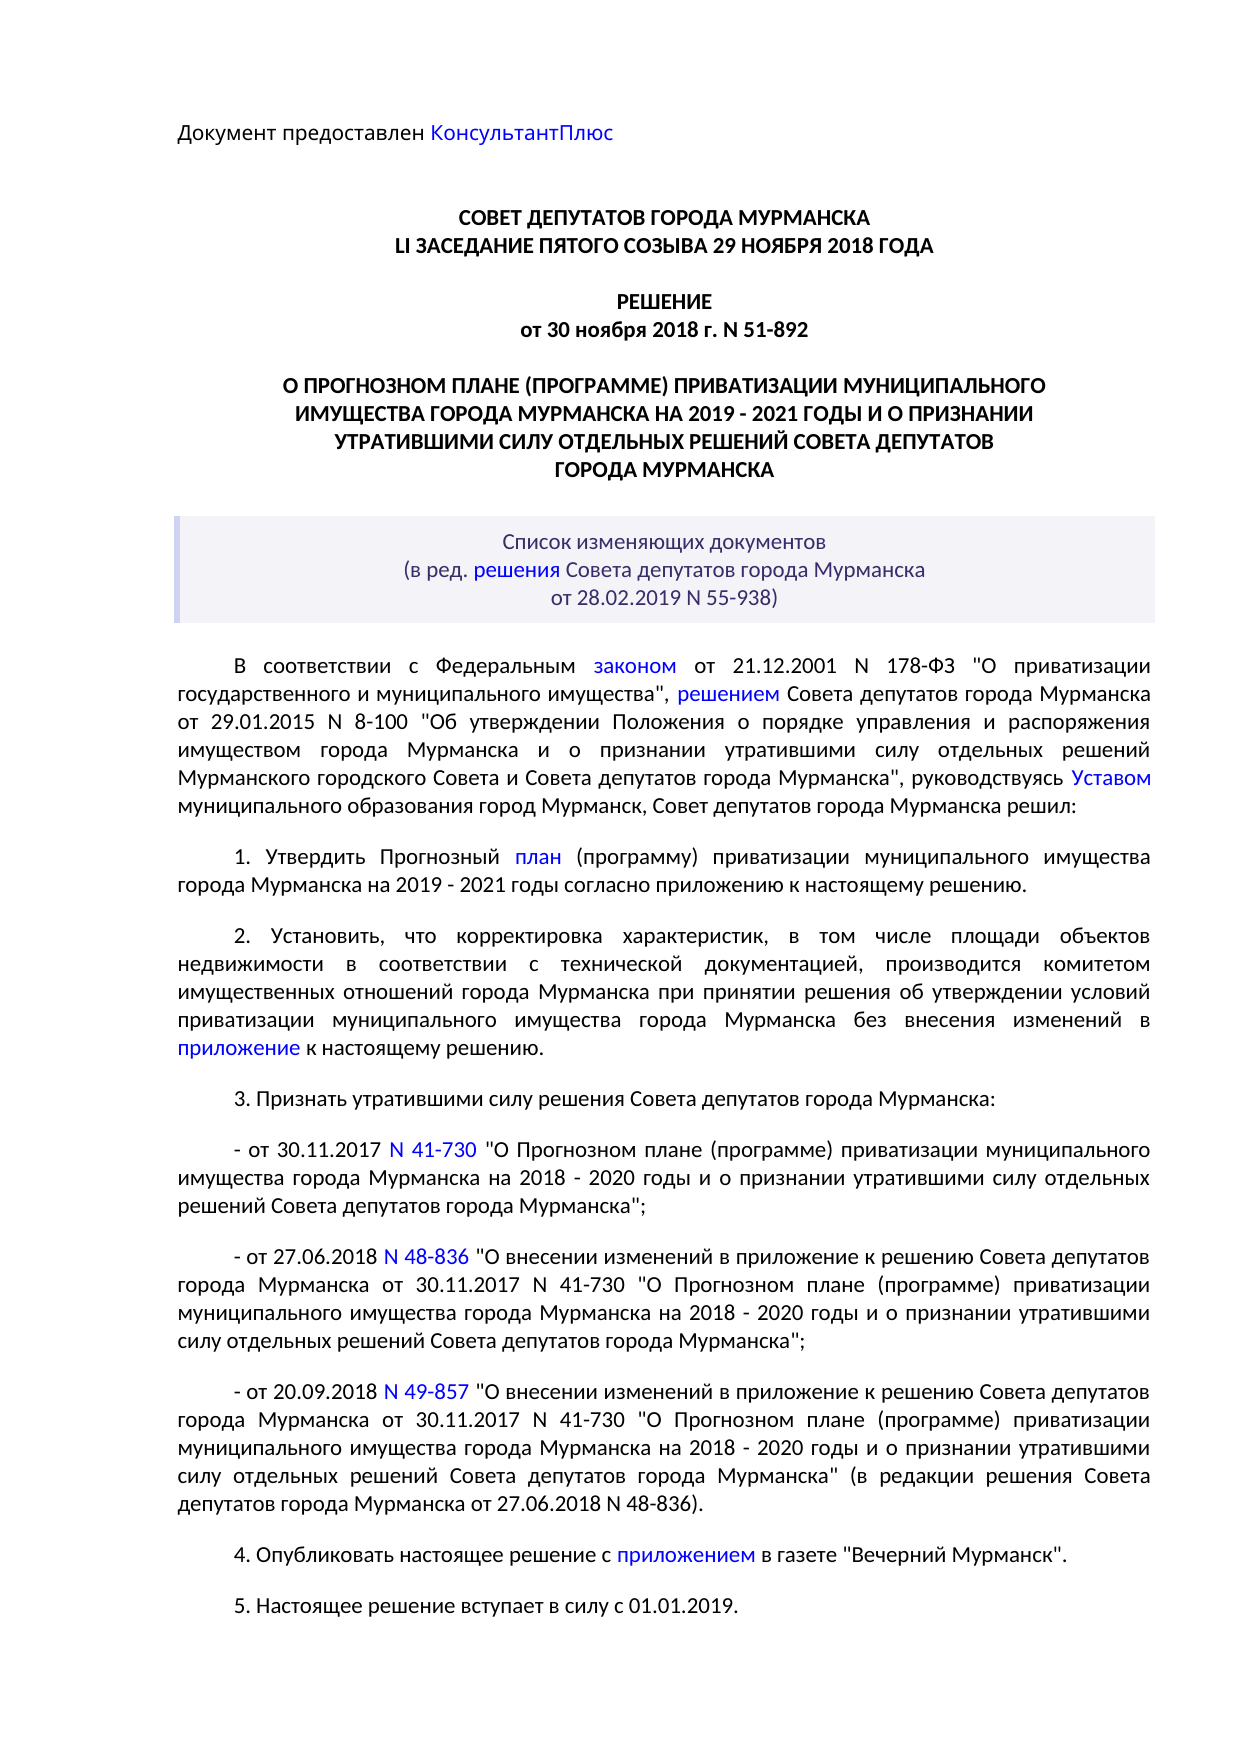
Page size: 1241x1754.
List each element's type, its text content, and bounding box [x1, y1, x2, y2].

text 4. Опубликовать настоящее решение с приложением в газете "Вечерний Мурманск". [177, 1540, 1152, 1568]
table_header Список изменяющих документов (в ред. решения Совета депутатов города Мурманска от 28.02.2019 N 55-938) [180, 516, 1149, 623]
title от 30 ноября 2018 г. N 51-892 [177, 315, 1152, 343]
title Документ предоставлен КонсультантПлюс [177, 118, 1152, 175]
title ГОРОДА МУРМАНСКА [177, 455, 1152, 483]
text - от 20.09.2018 N 49-857 "О внесении изменений в приложение к решению Совета депутатов города Мурманска от 30.11.2017 N 41-730 "О Прогнозном плане (программе) приватизации муниципального имущества города Мурманска на 2018 - 2020 годы и о признании утратившими силу отдельных решений Совета депутатов города Мурманска" (в редакции решения Совета депутатов города Мурманска от 27.06.2018 N 48-836). [177, 1377, 1152, 1517]
text - от 27.06.2018 N 48-836 "О внесении изменений в приложение к решению Совета депутатов города Мурманска от 30.11.2017 N 41-730 "О Прогнозном плане (программе) приватизации муниципального имущества города Мурманска на 2018 - 2020 годы и о признании утратившими силу отдельных решений Совета депутатов города Мурманска"; [177, 1242, 1152, 1354]
title О ПРОГНОЗНОМ ПЛАНЕ (ПРОГРАММЕ) ПРИВАТИЗАЦИИ МУНИЦИПАЛЬНОГО [177, 371, 1152, 399]
title РЕШЕНИЕ [177, 287, 1152, 315]
title ИМУЩЕСТВА ГОРОДА МУРМАНСКА НА 2019 - 2021 ГОДЫ И О ПРИЗНАНИИ [177, 399, 1152, 427]
text 5. Настоящее решение вступает в силу с 01.01.2019. [177, 1591, 1152, 1619]
text В соответствии с Федеральным законом от 21.12.2001 N 178-ФЗ "О приватизации государственного и муниципального имущества", решением Совета депутатов города Мурманска от 29.01.2015 N 8-100 "Об утверждении Положения о порядке управления и распоряжения имуществом города Мурманска и о признании утратившими силу отдельных решений Мурманского городского Совета и Совета депутатов города Мурманска", руководствуясь Уставом муниципального образования город Мурманск, Совет депутатов города Мурманска решил: [177, 651, 1152, 819]
title LI ЗАСЕДАНИЕ ПЯТОГО СОЗЫВА 29 НОЯБРЯ 2018 ГОДА [177, 231, 1152, 259]
text - от 30.11.2017 N 41-730 "О Прогнозном плане (программе) приватизации муниципального имущества города Мурманска на 2018 - 2020 годы и о признании утратившими силу отдельных решений Совета депутатов города Мурманска"; [177, 1135, 1152, 1219]
title СОВЕТ ДЕПУТАТОВ ГОРОДА МУРМАНСКА [177, 203, 1152, 231]
text 1. Утвердить Прогнозный план (программу) приватизации муниципального имущества города Мурманска на 2019 - 2021 годы согласно приложению к настоящему решению. [177, 842, 1152, 898]
text 2. Установить, что корректировка характеристик, в том числе площади объектов недвижимости в соответствии с технической документацией, производится комитетом имущественных отношений города Мурманска при принятии решения об утверждении условий приватизации муниципального имущества города Мурманска без внесения изменений в приложение к настоящему решению. [177, 921, 1152, 1061]
title УТРАТИВШИМИ СИЛУ ОТДЕЛЬНЫХ РЕШЕНИЙ СОВЕТА ДЕПУТАТОВ [177, 427, 1152, 455]
text 3. Признать утратившими силу решения Совета депутатов города Мурманска: [177, 1084, 1152, 1112]
